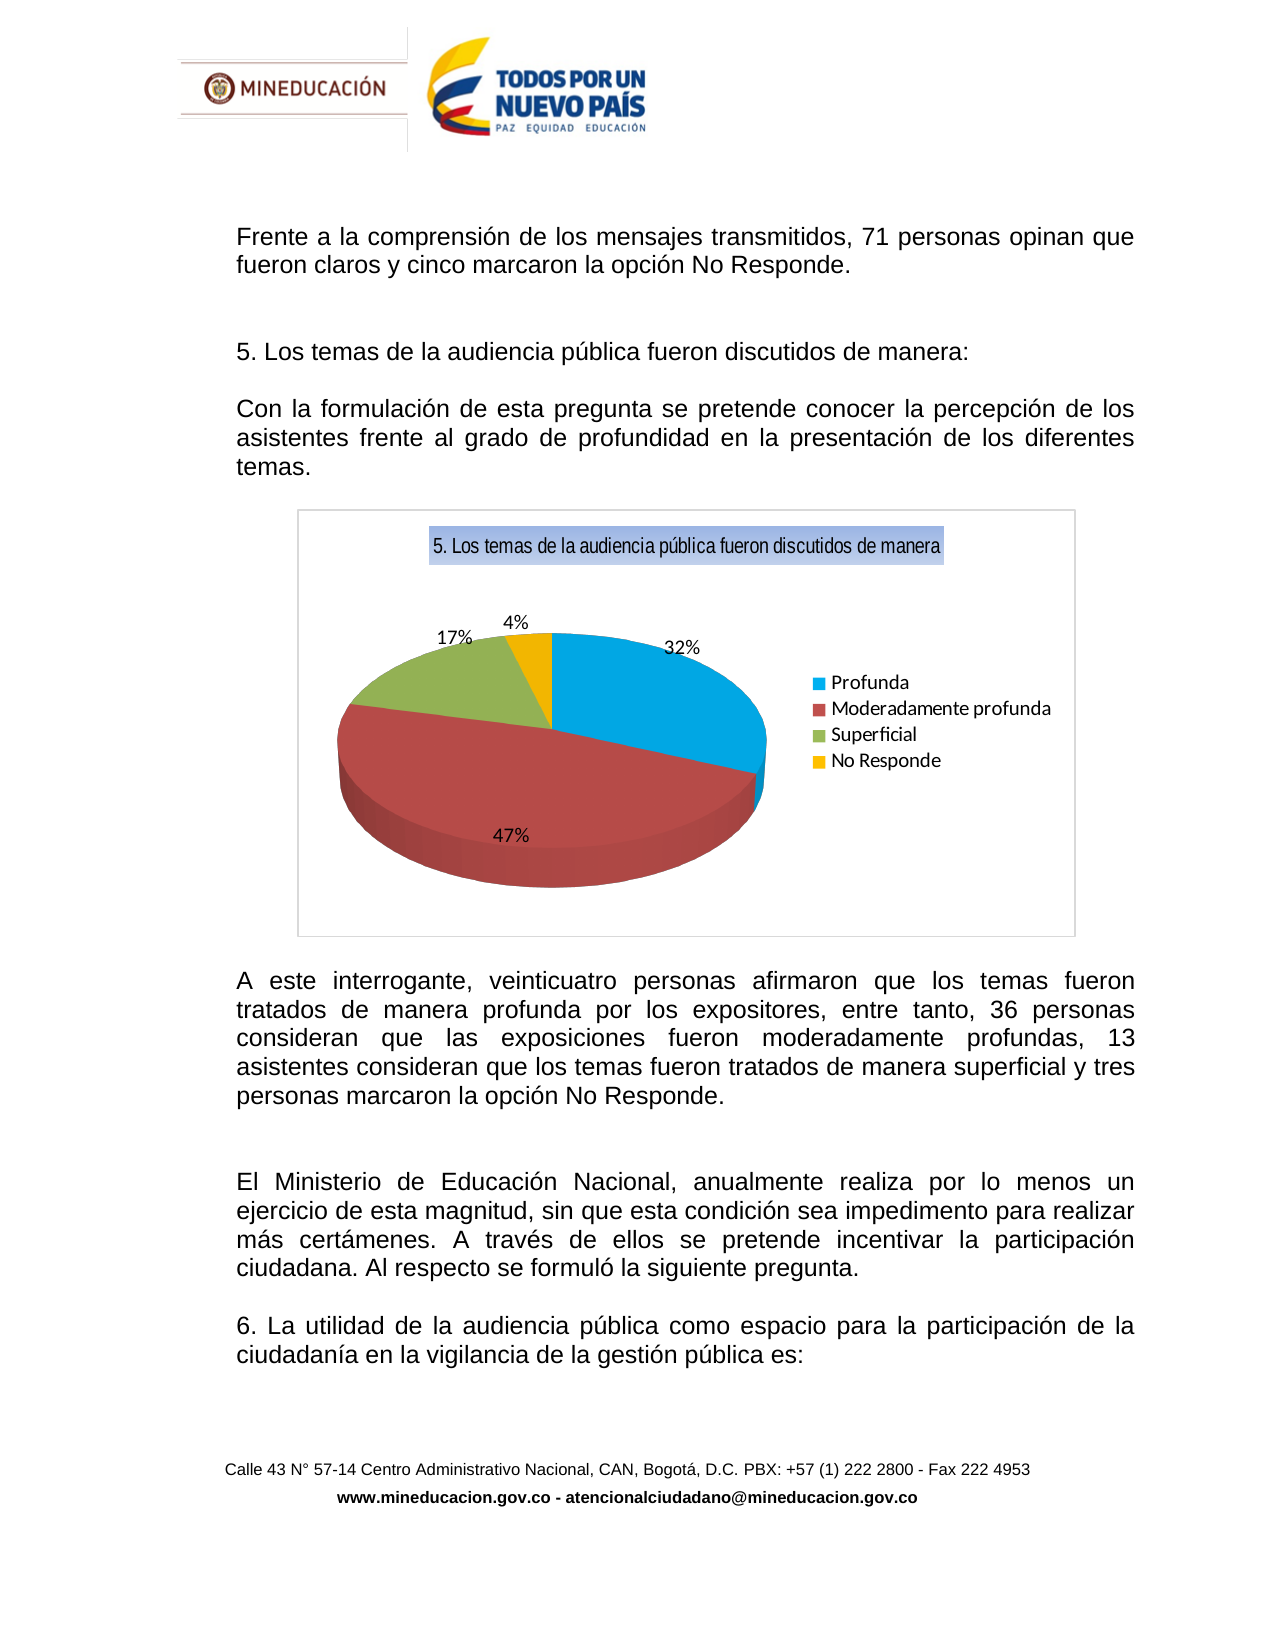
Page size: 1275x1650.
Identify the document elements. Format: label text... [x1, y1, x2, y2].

text 6. La utilidad de la audiencia pública como espacio para la participación de la ciudadanía en la vigilancia de la gestión pública es: [236, 1311, 1137, 1368]
text Con la formulación de esta pregunta se pretende conocer la percepción de los asistentes frente al grado de profundidad en la presentación de los diferentes temas. [236, 394, 1137, 480]
text Frente a la comprensión de los mensajes transmitidos, 71 personas opinan que fueron claros y cinco marcaron la opción No Responde. [236, 222, 1137, 279]
picture [177, 27, 657, 152]
text A este interrogante, veinticuatro personas afirmaron que los temas fueron tratados de manera profunda por los expositores, entre tanto, 36 personas consideran que las exposiciones fueron moderadamente profundas, 13 asistentes consideran que los temas fueron tratados de manera superficial y tres personas marcaron la opción No Responde. [236, 966, 1137, 1110]
text El Ministerio de Educación Nacional, anualmente realiza por lo menos un ejercicio de esta magnitud, sin que esta condición sea impedimento para realizar más certámenes. A través de ellos se pretende incentivar la participación ciudadana. Al respecto se formuló la siguiente pregunta. [236, 1167, 1137, 1282]
text 5. Los temas de la audiencia pública fueron discutidos de manera: [236, 337, 1137, 365]
